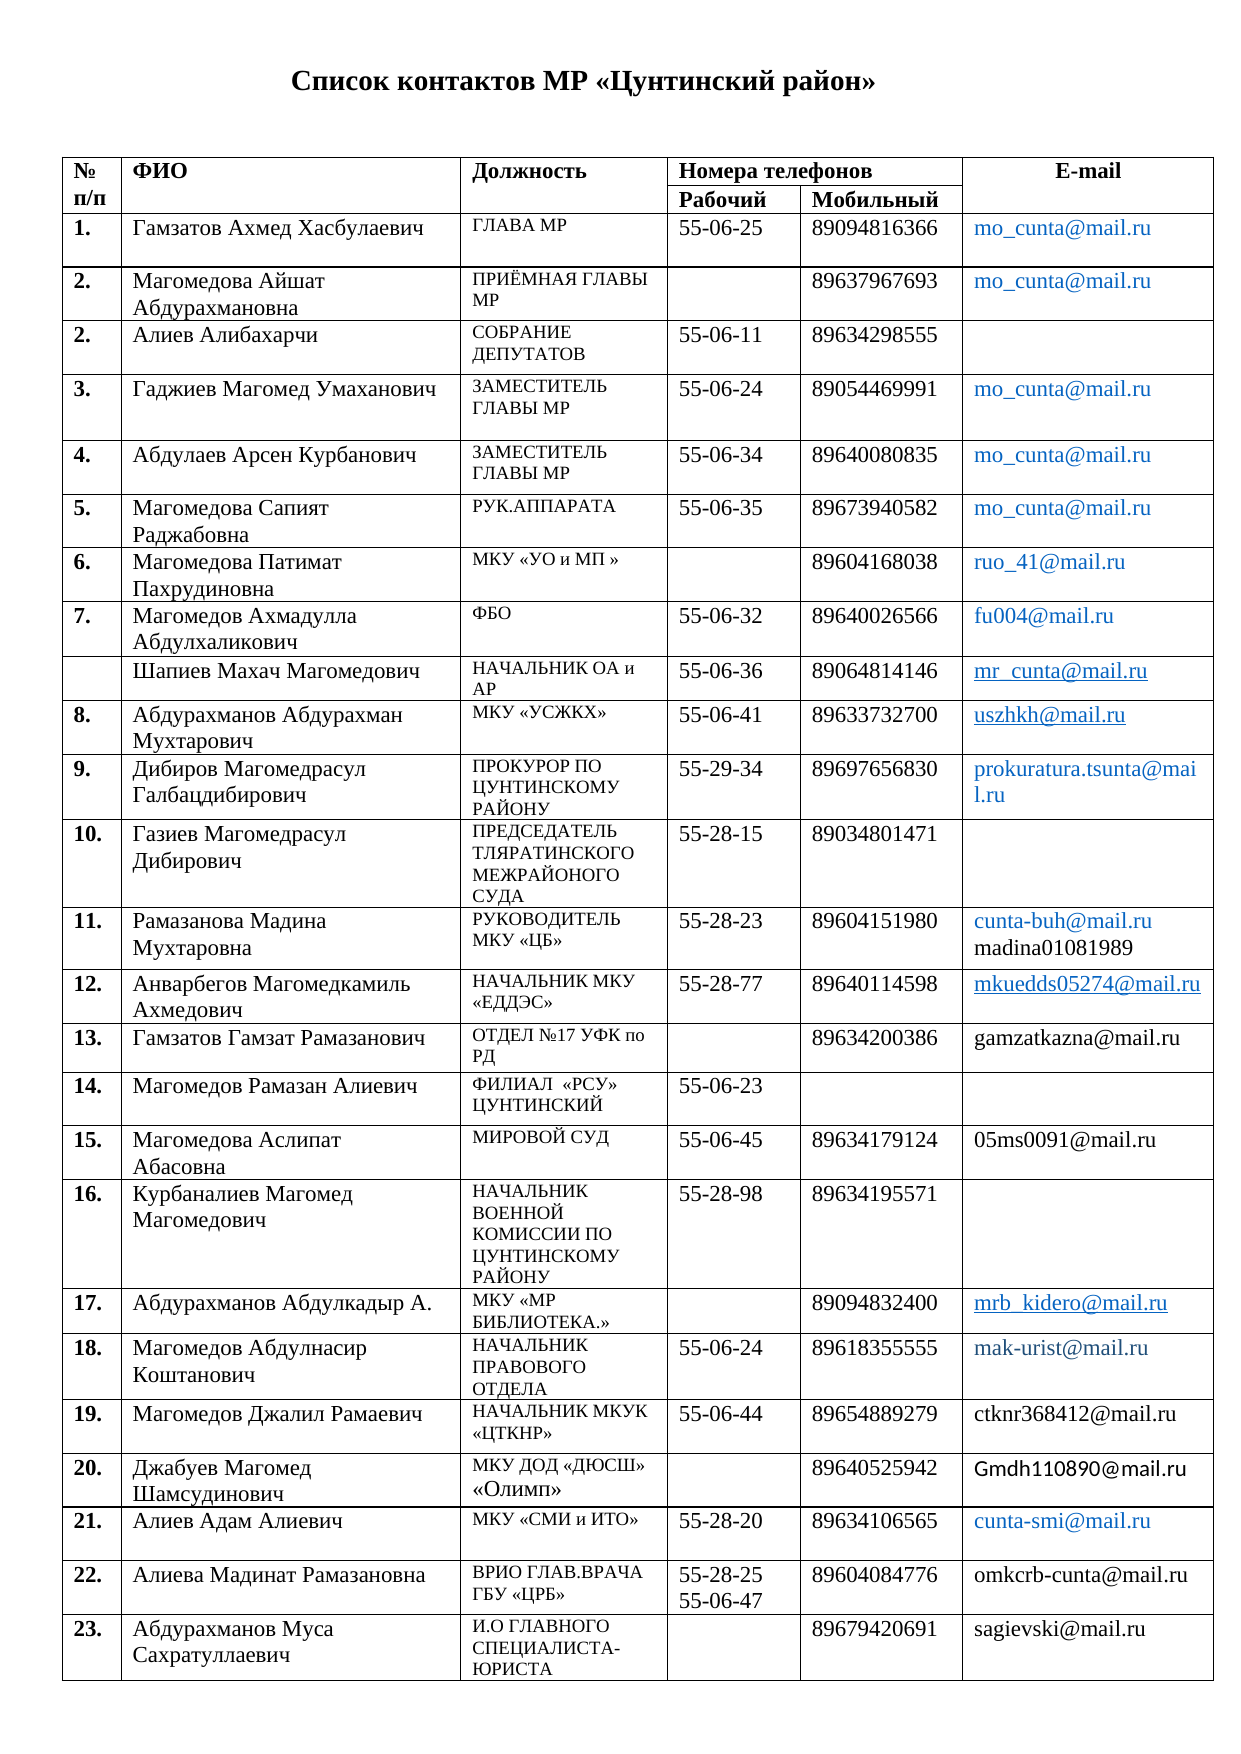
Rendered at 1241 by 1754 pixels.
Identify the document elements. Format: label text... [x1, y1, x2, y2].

table_cell 3. [63, 375, 121, 440]
table_cell 55-06-35 [668, 495, 800, 547]
table_cell 10. [63, 820, 121, 907]
table_cell 16. [63, 1180, 121, 1288]
table_cell СОБРАНИЕ ДЕПУТАТОВ [461, 321, 667, 374]
table_cell 4. [63, 441, 121, 493]
table_cell Магомедов Рамазан Алиевич [122, 1073, 460, 1125]
table_cell Абдурахманов Муса Сахратуллаевич [122, 1615, 460, 1680]
table_cell mrb_kidero@mail.ru [963, 1289, 1213, 1333]
table_cell Абдурахманов Абдулкадыр А. [122, 1289, 460, 1333]
table_cell МКУ «УCЖКХ» [461, 701, 667, 753]
table_cell 89640114598 [801, 970, 962, 1022]
table_cell 55-06-44 [668, 1400, 800, 1453]
table_cell [668, 1454, 800, 1506]
table_cell Газиев Магомедрасул Дибирович [122, 820, 460, 907]
table_cell 89634195571 [801, 1180, 962, 1288]
table_cell Алиев Адам Алиевич [122, 1508, 460, 1560]
table_cell [668, 548, 800, 601]
table_cell ВРИО ГЛАВ.ВРАЧА ГБУ «ЦРБ» [461, 1561, 667, 1614]
table_cell mak-urist@mail.ru [963, 1334, 1213, 1399]
table_cell НАЧАЛЬНИК ПРАВОВОГО ОТДЕЛА [461, 1334, 667, 1399]
table_cell mkuedds05274@mail.ru [963, 970, 1213, 1022]
table_cell 89634106565 [801, 1508, 962, 1560]
table_cell ГЛАВА МР [461, 214, 667, 266]
table_cell 55-06-11 [668, 321, 800, 374]
table_cell МИРОВОЙ СУД [461, 1126, 667, 1179]
table_cell ОТДЕЛ №17 УФК по РД [461, 1024, 667, 1072]
table_cell 89618355555 [801, 1334, 962, 1399]
table_cell [668, 1289, 800, 1333]
table_cell 2. [63, 268, 121, 320]
table_cell 89697656830 [801, 755, 962, 819]
table_cell МКУ «МР БИБЛИОТЕКА.» [461, 1289, 667, 1333]
table_cell 89604084776 [801, 1561, 962, 1614]
table_cell ПРИЁМНАЯ ГЛАВЫ МР [461, 268, 667, 320]
table_cell 89604151980 [801, 908, 962, 969]
table_cell 55-28-25 55-06-47 [668, 1561, 800, 1614]
table_cell Абдурахманов Абдурахман Мухтарович [122, 701, 460, 753]
table_header E-mail [963, 158, 1213, 213]
table_cell 89637967693 [801, 268, 962, 320]
table_cell 55-06-25 [668, 214, 800, 266]
table_cell ФБО [461, 602, 667, 656]
table_cell Абдулаев Арсен Курбанович [122, 441, 460, 493]
table_cell РУК.АППАРАТА [461, 495, 667, 547]
table_cell mr_cunta@mail.ru [963, 657, 1213, 700]
table_cell НАЧАЛЬНИК МКУК «ЦТКНР» [461, 1400, 667, 1453]
table_cell Магомедов Ахмадулла Абдулхаликович [122, 602, 460, 656]
table_cell 89640080835 [801, 441, 962, 493]
table_cell prokuratura.tsunta@mail.ru [963, 755, 1213, 819]
table_cell 12. [63, 970, 121, 1022]
table_cell 89640026566 [801, 602, 962, 656]
table_cell 55-28-98 [668, 1180, 800, 1288]
table_cell Магомедова Аслипат Абасовна [122, 1126, 460, 1179]
table_cell Мобильный [801, 186, 962, 213]
table_cell 89654889279 [801, 1400, 962, 1453]
table_cell 20. [63, 1454, 121, 1506]
table_cell Алиев Алибахарчи [122, 321, 460, 374]
table_cell Гаджиев Магомед Умаханович [122, 375, 460, 440]
table_cell МКУ «УО и МП » [461, 548, 667, 601]
table_cell Курбаналиев Магомед Магомедович [122, 1180, 460, 1288]
table_header ФИО [122, 158, 460, 213]
table_cell ЗАМЕСТИТЕЛЬ ГЛАВЫ МР [461, 375, 667, 440]
table_cell 89064814146 [801, 657, 962, 700]
table_cell 55-28-23 [668, 908, 800, 969]
text Список контактов МР «Цунтинский район» [15, 63, 1152, 97]
table_cell Дибиров Магомедрасул Галбацдибирович [122, 755, 460, 819]
table_cell НАЧАЛЬНИК ВОЕННОЙ КОМИССИИ ПО ЦУНТИНСКОМУ РАЙОНУ [461, 1180, 667, 1288]
table_header Должность [461, 158, 667, 213]
table_cell 55-06-34 [668, 441, 800, 493]
table_cell 7. [63, 602, 121, 656]
table_cell Алиева Мадинат Рамазановна [122, 1561, 460, 1614]
table_cell 89634200386 [801, 1024, 962, 1072]
table_cell Магомедова Патимат Пахрудиновна [122, 548, 460, 601]
table_cell ПРОКУРОР ПО ЦУНТИНСКОМУ РАЙОНУ [461, 755, 667, 819]
table_cell 55-29-34 [668, 755, 800, 819]
table_cell 13. [63, 1024, 121, 1072]
table_cell Рабочий [668, 186, 800, 213]
table_cell sagievski@mail.ru [963, 1615, 1213, 1680]
table_cell 55-06-24 [668, 375, 800, 440]
table_cell ФИЛИАЛ «РСУ» ЦУНТИНСКИЙ [461, 1073, 667, 1125]
table_cell 05ms0091@mail.ru [963, 1126, 1213, 1179]
table_cell 23. [63, 1615, 121, 1680]
table_cell uszhkh@mail.ru [963, 701, 1213, 753]
table_cell 17. [63, 1289, 121, 1333]
table_cell 14. [63, 1073, 121, 1125]
table_cell mo_cunta@mail.ru [963, 375, 1213, 440]
table_cell 5. [63, 495, 121, 547]
table_cell mo_cunta@mail.ru [963, 495, 1213, 547]
table_cell 55-28-20 [668, 1508, 800, 1560]
table_cell И.О ГЛАВНОГО СПЕЦИАЛИСТА-ЮРИСТА [461, 1615, 667, 1680]
table_cell ruo_41@mail.ru [963, 548, 1213, 601]
table_cell НАЧАЛЬНИК МКУ «ЕДДЭС» [461, 970, 667, 1022]
table_cell РУКОВОДИТЕЛЬ МКУ «ЦБ» [461, 908, 667, 969]
table_cell gamzatkazna@mail.ru [963, 1024, 1213, 1072]
table_cell Гамзатов Ахмед Хасбулаевич [122, 214, 460, 266]
table_cell НАЧАЛЬНИК ОА и АР [461, 657, 667, 700]
table_cell [963, 1073, 1213, 1125]
table_cell 8. [63, 701, 121, 753]
table_cell 1. [63, 214, 121, 266]
table_cell mo_cunta@mail.ru [963, 268, 1213, 320]
table_cell 55-06-32 [668, 602, 800, 656]
table_cell МКУ ДОД «ДЮСШ» «Олимп» [461, 1454, 667, 1506]
table_cell Магомедов Абдулнасир Коштанович [122, 1334, 460, 1399]
table_cell 89094816366 [801, 214, 962, 266]
table_cell 19. [63, 1400, 121, 1453]
table_cell Гамзатов Гамзат Рамазанович [122, 1024, 460, 1072]
table_cell 89634179124 [801, 1126, 962, 1179]
table_cell 6. [63, 548, 121, 601]
table_cell МКУ «СМИ и ИТО» [461, 1508, 667, 1560]
table_cell mo_cunta@mail.ru [963, 441, 1213, 493]
table_cell mo_cunta@mail.ru [963, 214, 1213, 266]
table_cell 55-28-15 [668, 820, 800, 907]
table_cell 21. [63, 1508, 121, 1560]
table_cell 89673940582 [801, 495, 962, 547]
table_cell [63, 657, 121, 700]
table_cell 89640525942 [801, 1454, 962, 1506]
table_cell Gmdh110890@mail.ru [963, 1454, 1213, 1506]
table_header № п/п [63, 158, 121, 213]
table_cell 15. [63, 1126, 121, 1179]
table_header Номера телефонов [668, 158, 962, 185]
table_cell 89634298555 [801, 321, 962, 374]
table_cell ПРЕДСЕДАТЕЛЬ ТЛЯРАТИНСКОГО МЕЖРАЙОНОГО СУДА [461, 820, 667, 907]
table_cell 89633732700 [801, 701, 962, 753]
table_cell ЗАМЕСТИТЕЛЬ ГЛАВЫ МР [461, 441, 667, 493]
table_cell Рамазанова Мадина Мухтаровна [122, 908, 460, 969]
table_cell 55-06-41 [668, 701, 800, 753]
table_cell cunta-smi@mail.ru [963, 1508, 1213, 1560]
table_cell 89679420691 [801, 1615, 962, 1680]
table_cell 55-06-24 [668, 1334, 800, 1399]
table_cell 11. [63, 908, 121, 969]
table_cell cunta-buh@mail.ru madina01081989 [963, 908, 1213, 969]
table_cell 18. [63, 1334, 121, 1399]
table_cell [668, 1024, 800, 1072]
table_cell Магомедова Айшат Абдурахмановна [122, 268, 460, 320]
table_cell omkcrb-cunta@mail.ru [963, 1561, 1213, 1614]
table_cell fu004@mail.ru [963, 602, 1213, 656]
table_cell 89054469991 [801, 375, 962, 440]
table_cell [668, 1615, 800, 1680]
table_cell Магомедов Джалил Рамаевич [122, 1400, 460, 1453]
table_cell [801, 1073, 962, 1125]
table_cell 89034801471 [801, 820, 962, 907]
table_cell 89094832400 [801, 1289, 962, 1333]
table_cell ctknr368412@mail.ru [963, 1400, 1213, 1453]
table_cell 2. [63, 321, 121, 374]
table_cell [963, 321, 1213, 374]
table_cell 55-06-36 [668, 657, 800, 700]
table_cell [963, 1180, 1213, 1288]
table_cell 55-06-23 [668, 1073, 800, 1125]
table_cell 55-28-77 [668, 970, 800, 1022]
table_cell 9. [63, 755, 121, 819]
table_cell 22. [63, 1561, 121, 1614]
table_cell Джабуев Магомед Шамсудинович [122, 1454, 460, 1506]
table_cell Магомедова Сапият Раджабовна [122, 495, 460, 547]
table_cell 89604168038 [801, 548, 962, 601]
table_cell [963, 820, 1213, 907]
table_cell 55-06-45 [668, 1126, 800, 1179]
table_cell Анварбегов Магомедкамиль Ахмедович [122, 970, 460, 1022]
table_cell [668, 268, 800, 320]
table_cell Шапиев Махач Магомедович [122, 657, 460, 700]
